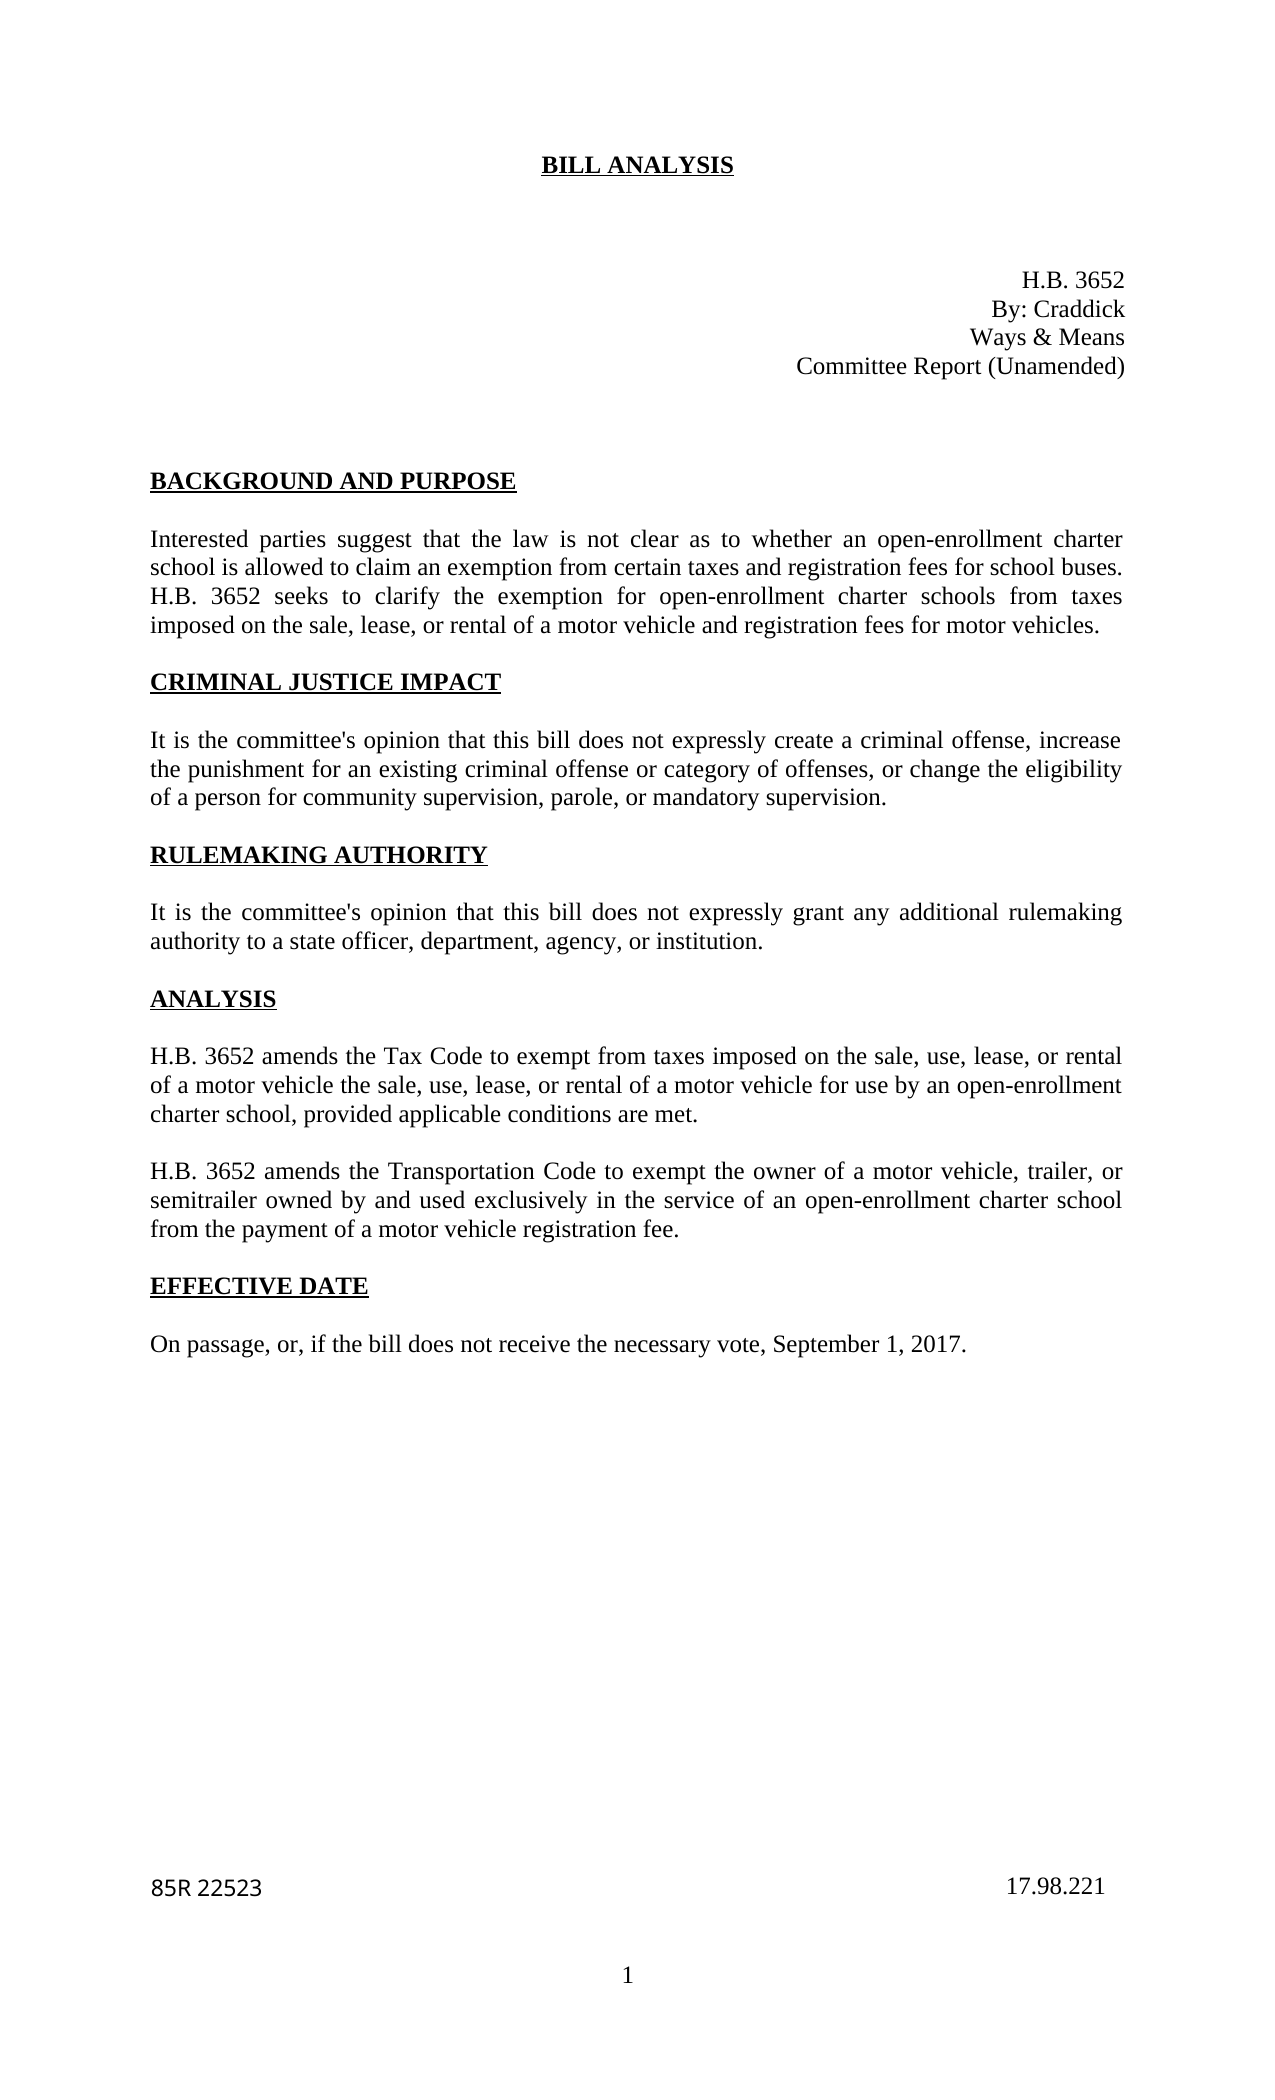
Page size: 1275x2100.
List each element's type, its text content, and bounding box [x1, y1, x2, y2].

table_header H.B. 3652 [139, 265, 1136, 294]
table_cell Ways & Means [139, 323, 1136, 351]
table_cell CRIMINAL JUSTICE IMPACT It is the committee's opinion that this bill does not expressly create a criminal offense, increase the punishment for an existing criminal offense or category of offenses, or change the eligibility of a person for community supervision, parole, or mandatory supervision. [138, 668, 1136, 840]
table_cell By: Craddick [139, 294, 1136, 322]
table_header BACKGROUND AND PURPOSE Interested parties suggest that the law is not clear as to whether an open-enrollment charter school is allowed to claim an exemption from certain taxes and registration fees for school buses. H.B. 3652 seeks to clarify the exemption for open-enrollment charter schools from taxes imposed on the sale, lease, or rental of a motor vehicle and registration fees for motor vehicles. [138, 466, 1136, 667]
table_cell RULEMAKING AUTHORITY It is the committee's opinion that this bill does not expressly grant any additional rulemaking authority to a state officer, department, agency, or institution. [138, 840, 1136, 984]
table_header BILL ANALYSIS [139, 150, 1136, 179]
table_cell ANALYSIS H.B. 3652 amends the Tax Code to exempt from taxes imposed on the sale, use, lease, or rental of a motor vehicle the sale, use, lease, or rental of a motor vehicle for use by an open-enrollment charter school, provided applicable conditions are met. H.B. 3652 amends the Transportation Code to exempt the owner of a motor vehicle, trailer, or semitrailer owned by and used exclusively in the service of an open-enrollment charter school from the payment of a motor vehicle registration fee. [138, 984, 1136, 1271]
table_cell EFFECTIVE DATE On passage, or, if the bill does not receive the necessary vote, September 1, 2017. [138, 1271, 1136, 1386]
table_cell Committee Report (Unamended) [139, 351, 1136, 380]
